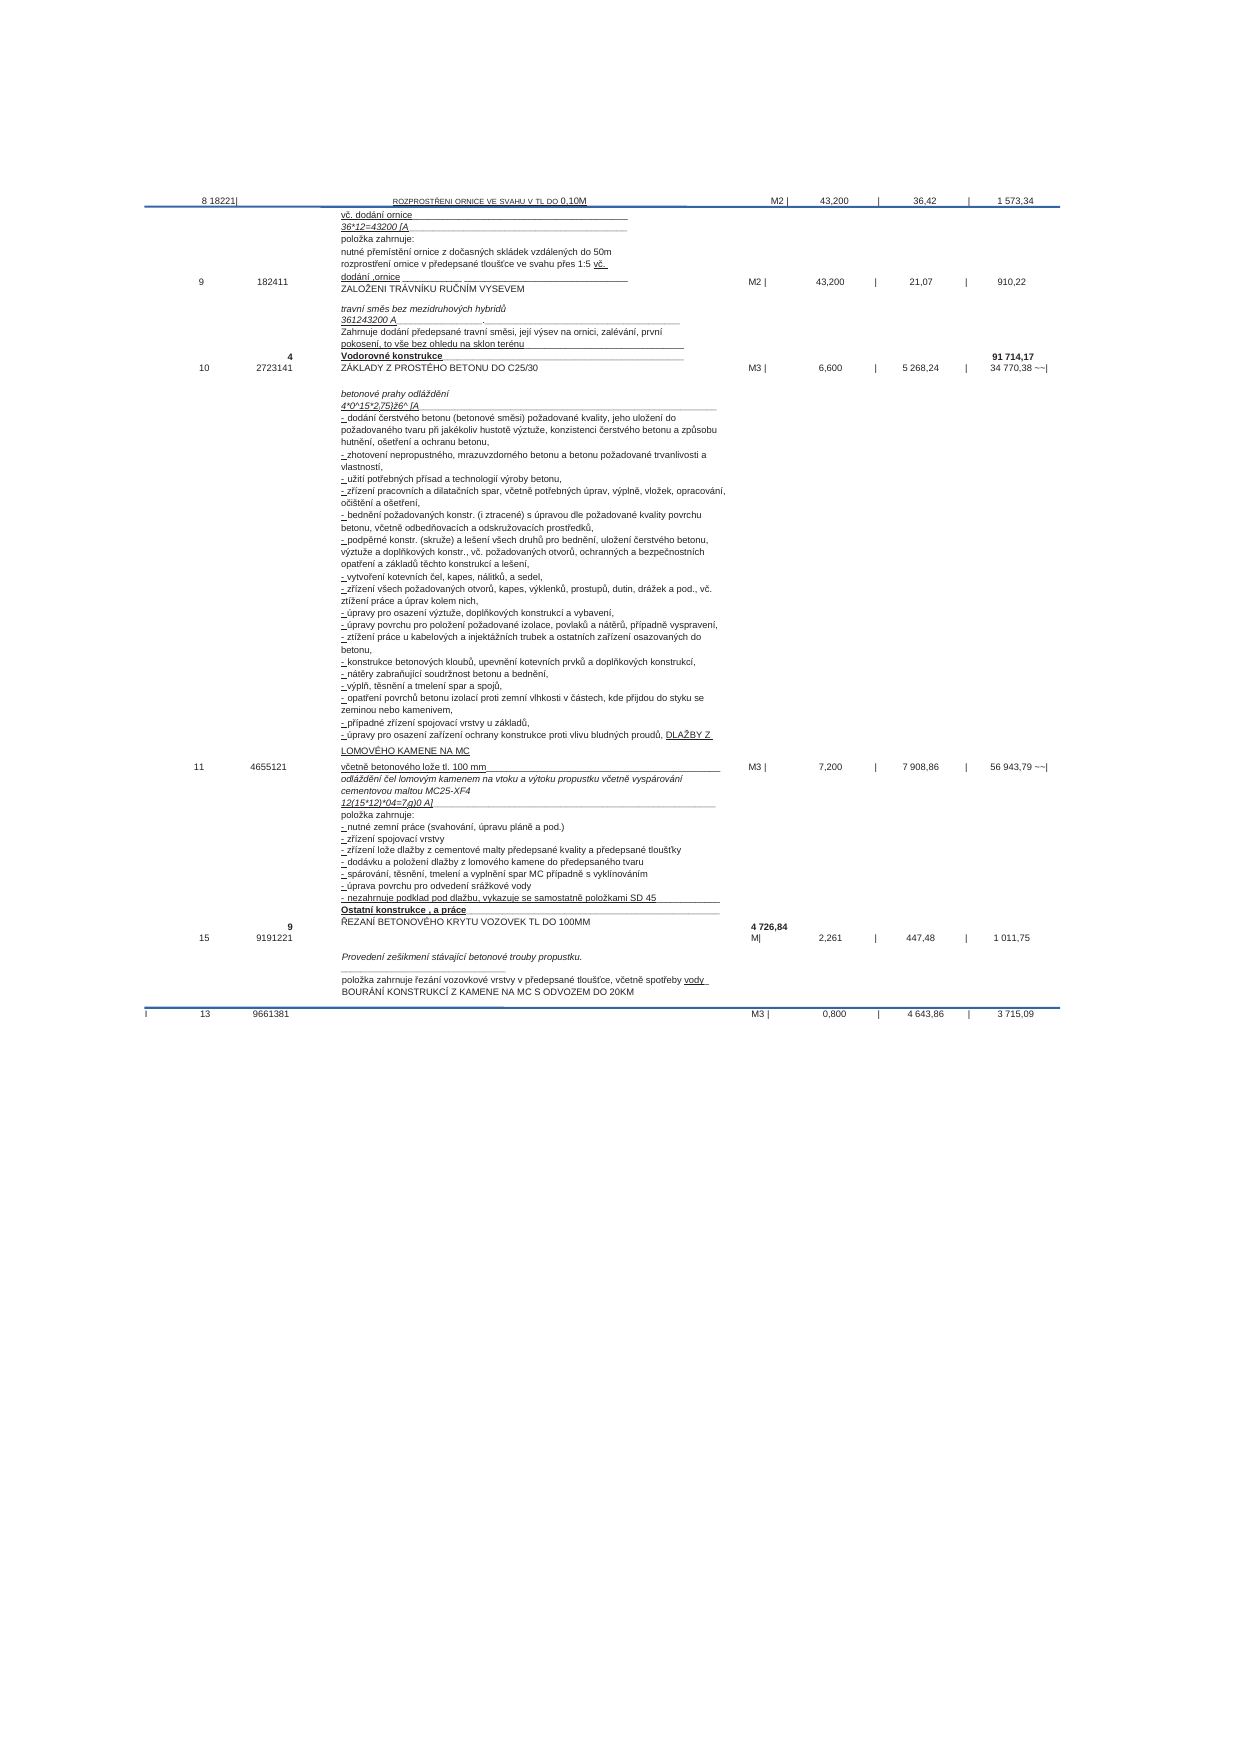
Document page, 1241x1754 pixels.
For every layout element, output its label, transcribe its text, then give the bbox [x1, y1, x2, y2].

text nutné přemístění ornice z dočasných skládek vzdálených do 50m rozprostření ornice v předepsané tloušťce ve svahu přes 1:5 vč. dodání ,ornice [341, 246, 634, 282]
list dodání čerstvého betonu (betonové směsi) požadované kvality, jeho uložení do požadovaného tvaru při jakékoliv hustotě výztuže, konzistenci čerstvého betonu a způsobu hutnění, ošetření a ochranu betonu, [341, 413, 726, 448]
list bednění požadovaných konstr. (i ztracené) s úpravou dle požadované kvality povrchu betonu, včetně odbedňovacích a odskružovacích prostředků, [341, 510, 726, 533]
list opatření povrchů betonu izolací proti zemní vlhkosti v částech, kde přijdou do styku se zeminou nebo kamenivem, [341, 693, 726, 716]
list ztížení práce u kabelových a injektážních trubek a ostatních zařízení osazovaných do betonu, [341, 632, 726, 655]
text Zahrnuje dodání předepsané travní směsi, její výsev na ornici, zalévání, první pokosení, to vše bez ohledu na sklon terénu [341, 327, 690, 350]
list úpravy pro osazení zařízení ochrany konstrukce proti vlivu bludných proudů, DLAŽBY Z LOMOVÉHO KAMENE NA MC [341, 729, 726, 757]
list zřízení pracovních a dilatačních spar, včetně potřebných úprav, výplně, vložek, opracování, očištění a ošetření, [341, 486, 726, 509]
text odláždění čel lomovým kamenem na vtoku a výtoku propustku včetně vyspárování cementovou maltou MC25-XF4 [341, 774, 726, 797]
list zhotovení nepropustného, mrazuvzdorného betonu a betonu požadované trvanlivosti a vlastností, [341, 449, 726, 472]
list zřízení všech požadovaných otvorů, kapes, výklenků, prostupů, dutin, drážek a pod., vč. ztížení práce a úprav kolem nich, [341, 583, 726, 606]
list podpěrné konstr. (skruže) a lešení všech druhů pro bednění, uložení čerstvého betonu, výztuže a doplňkových konstr., vč. požadovaných otvorů, ochranných a bezpečnostních opatření a základů těchto konstrukcí a lešení, [341, 534, 726, 570]
